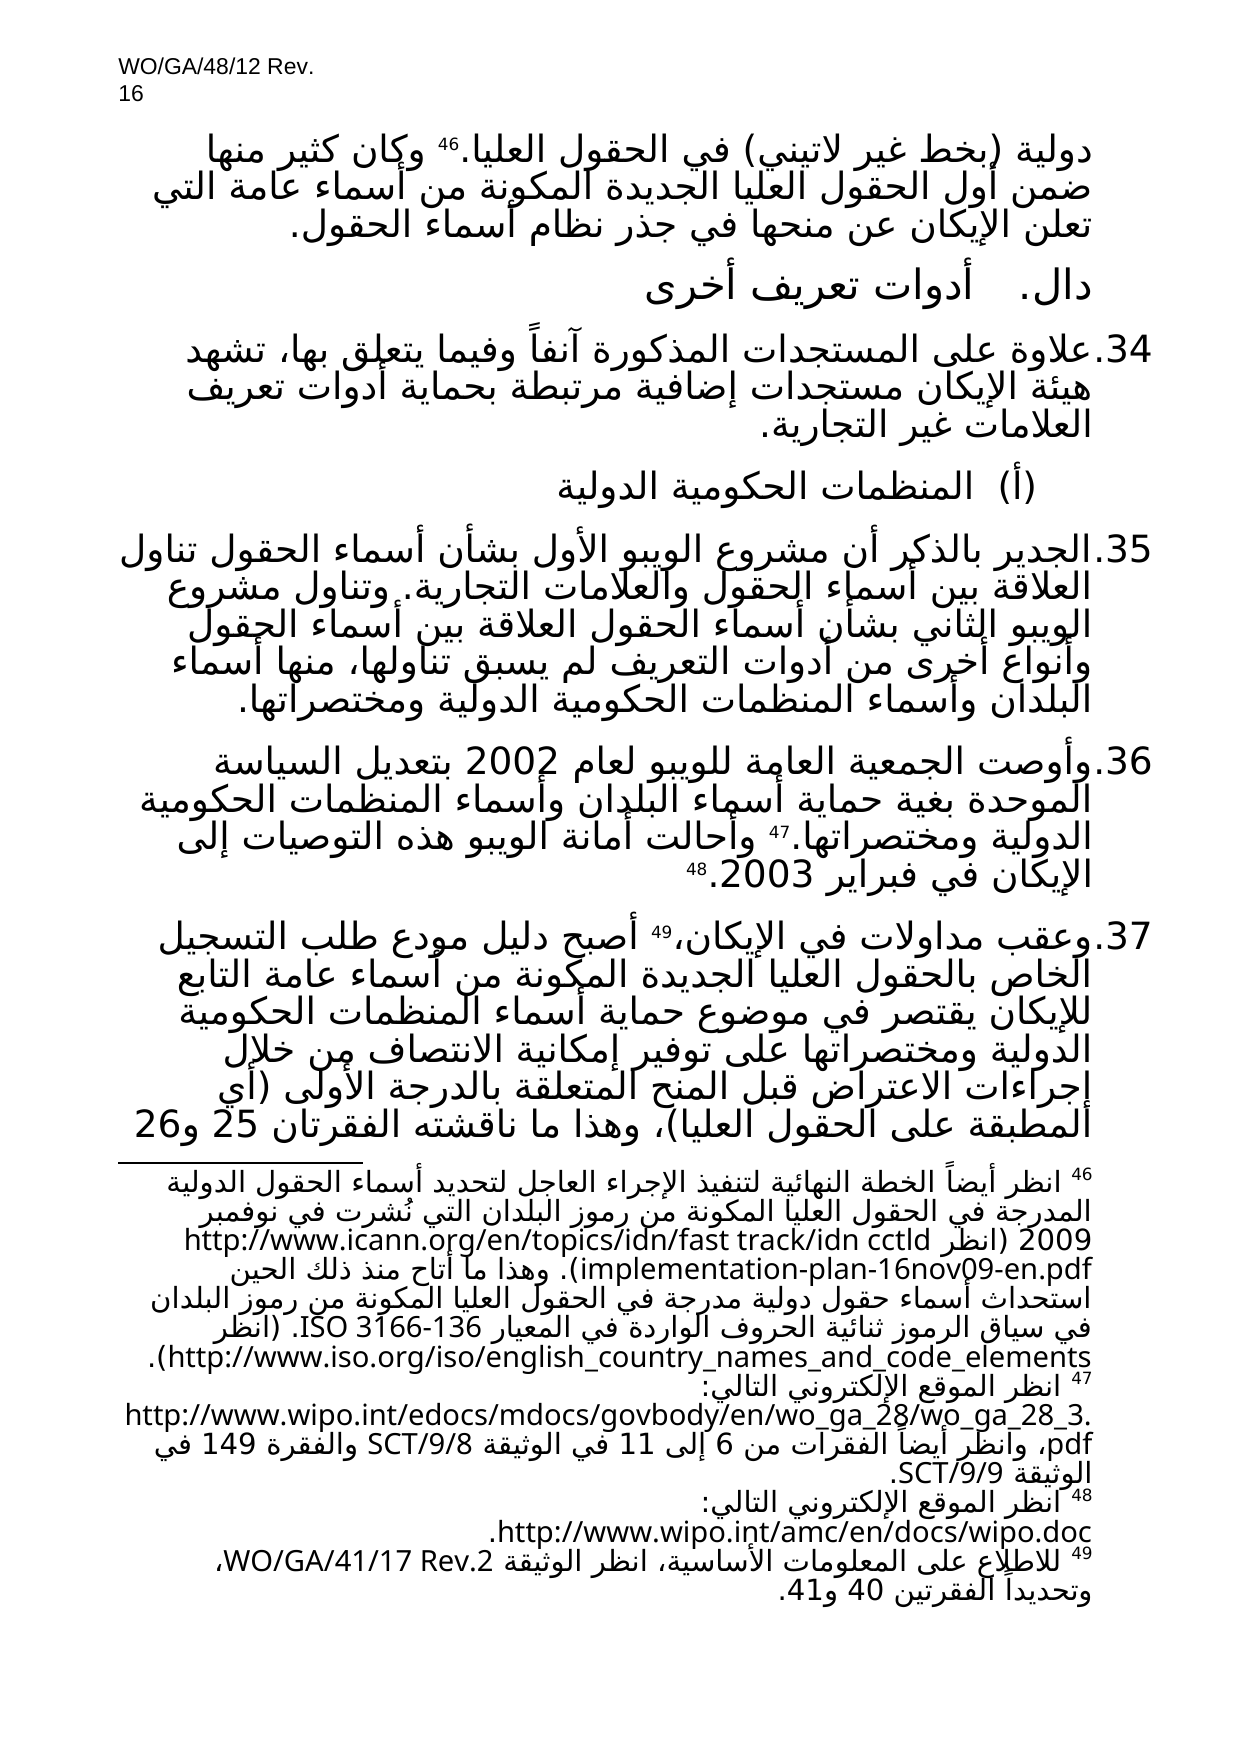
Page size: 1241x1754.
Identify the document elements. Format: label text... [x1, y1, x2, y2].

text دال. أدوات تعريف أخرى [118, 270, 1092, 307]
list وأوصت الجمعية العامة للويبو لعام 2002 بتعديل السياسة الموحدة بغية حماية أسماء البلدان وأسماء المنظمات الحكومية الدولية ومختصراتها. وأحالت أمانة الويبو هذه التوصيات إلى الإيكان في فبراير 2003. [118, 745, 1093, 895]
text (أ) المنظمات الحكومية الدولية [731, 470, 1037, 507]
list الجدير بالذكر أن مشروع الويبو الأول بشأن أسماء الحقول تناول العلاقة بين أسماء الحقول والعلامات التجارية. وتناول مشروع الويبو الثاني بشأن أسماء الحقول العلاقة بين أسماء الحقول وأنواع أخرى من أدوات التعريف لم يسبق تناولها، منها أسماء البلدان وأسماء المنظمات الحكومية الدولية ومختصراتها. [118, 532, 1093, 720]
list علاوة على المستجدات المذكورة آنفاً وفيما يتعلق بها، تشهد هيئة الإيكان مستجدات إضافية مرتبطة بحماية أدوات تعريف العلامات غير التجارية. [118, 332, 1093, 445]
list وعقب مداولات في الإيكان، أصبح دليل مودع طلب التسجيل الخاص بالحقول العليا الجديدة المكونة من أسماء عامة التابع للإيكان يقتصر في موضوع حماية أسماء المنظمات الحكومية الدولية ومختصراتها على توفير إمكانية الانتصاف من خلال إجراءات الاعتراض قبل المنح المتعلقة بالدرجة الأولى (أي المطبقة على الحقول العليا)، وهذا ما ناقشته الفقرتان 25 و26 أعلاه. إلا أنه بعد جهود متواصلة من المنظمات الحكومية الدولية، أشارت اللجنة الاستشارية الحكومية التابعة للإيكان على مجلس الإيكان بأن تُمنح الحماية لأدوات تعريف المنظمات الحكومية الدولية ضد التسجيل غير الملائم من قبل الغير في نظام أسماء الحقول قبل منح أي حقل من الحقول العليا الجديدة المكونة من أسماء عامة. وأشارت اللجنة الاستشارية الحكومية على مجلس الإيكان أيضاً بأنه، استناداً إلى المعايير القائمة لتسجيلات ".int" التي من الدرجة الثانية، يمكن التعاون مع المنظمات الحكومية الدولية لإعداد قائمة بأسماء المنظمات الحكومية الدولية ومختصراتها التي ينبغي حمايتها على الأقل بالمرحلة الحالية للحقول العليا الجديدة المكونة من أسماء عامة. كما أشارت اللجنة الاستشارية الحكومية على المجلس أيضاً بأنه، في انتظار العمل على التنفيذ الإضافي، ينبغي منح حماية مؤقتة لأسماء المنظمات الحكومية الدولية ومختصراتها من خلال تعليق تسجيلات الغير حتى تحل هذه المسألة. [118, 920, 1093, 1145]
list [118, 132, 1093, 245]
text (أ) المنظمات الحكومية الدولية [118, 470, 791, 507]
